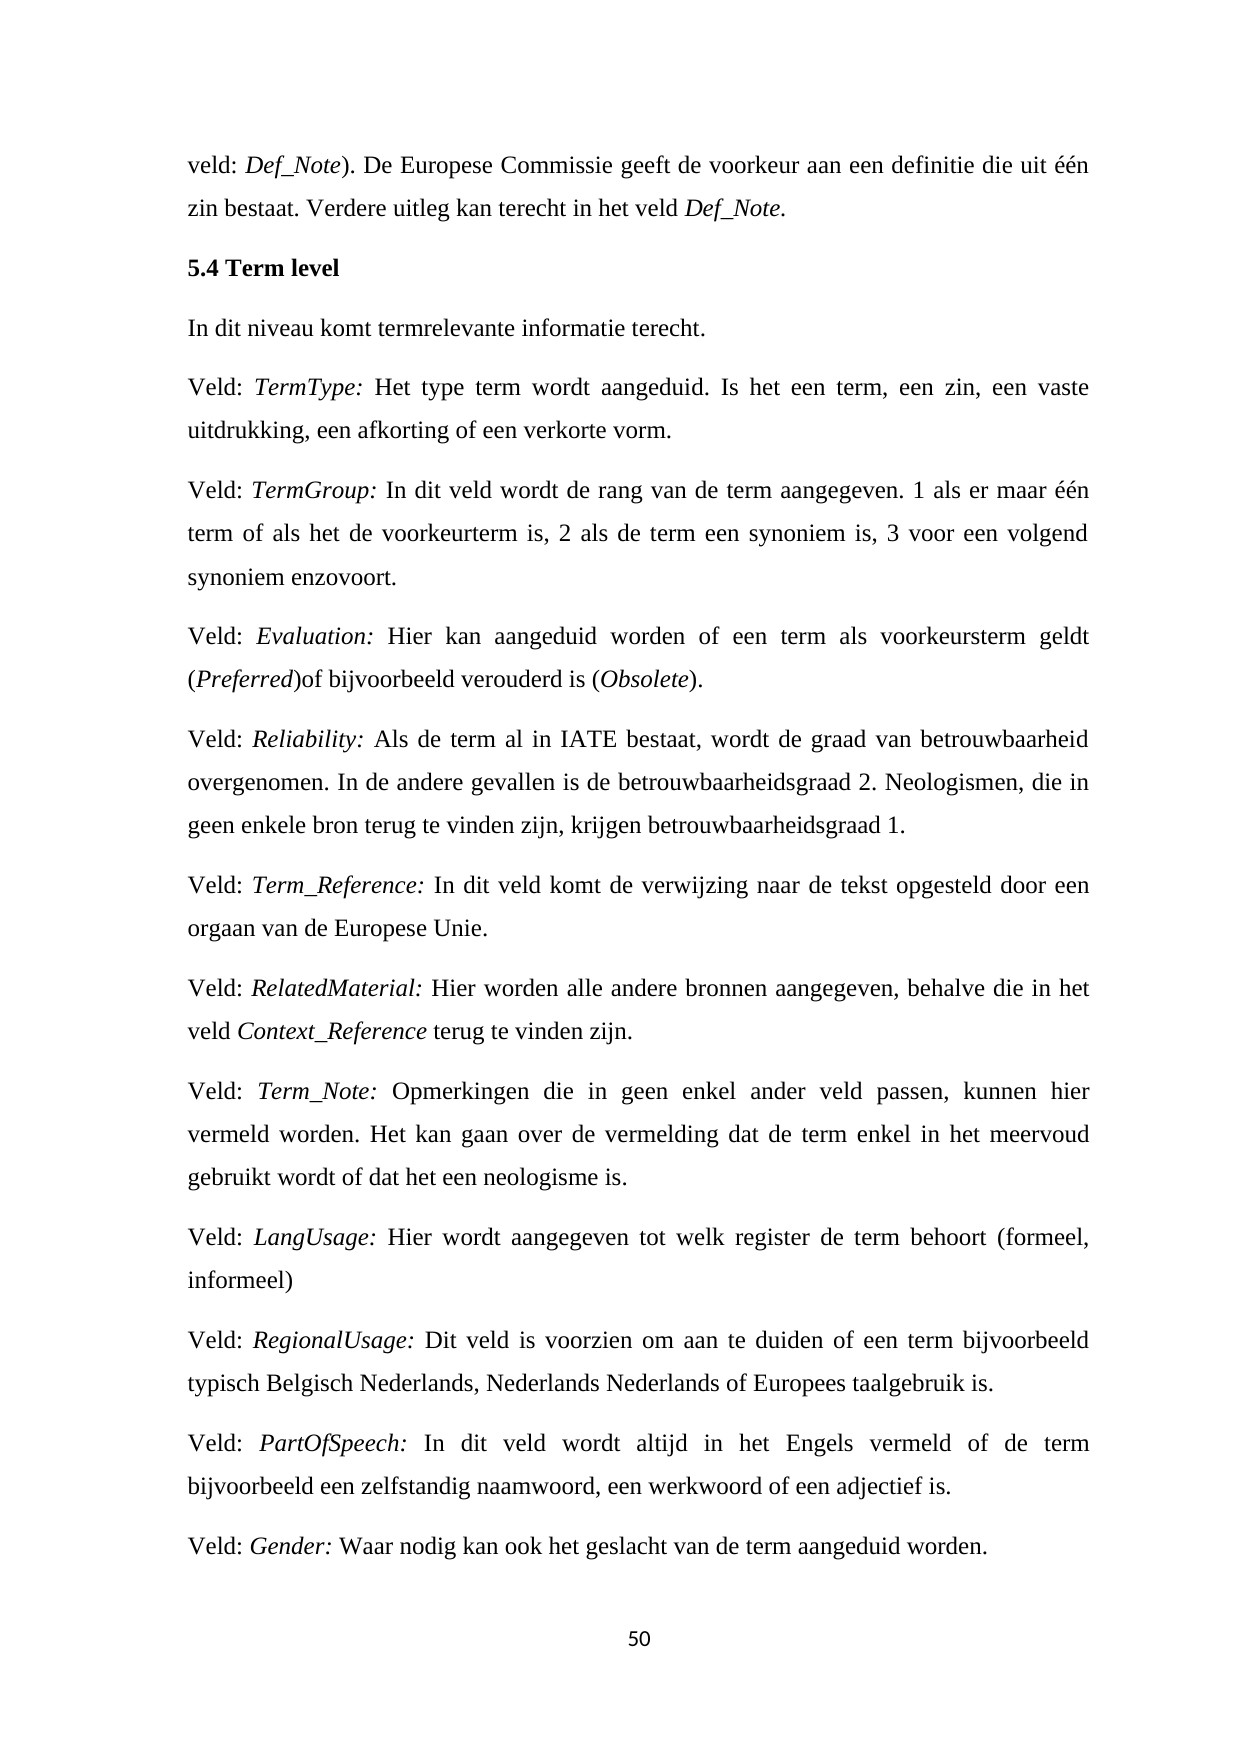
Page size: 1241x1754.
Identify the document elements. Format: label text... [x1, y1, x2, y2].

text Veld: PartOfSpeech: In dit veld wordt altijd in het Engels vermeld of de term bijvoorbeeld een zelfstandig naamwoord, een werkwoord of een adjectief is. [187, 1428, 1090, 1500]
text Veld: LangUsage: Hier wordt aangegeven tot welk register de term behoort (formeel, informeel) [187, 1222, 1090, 1294]
text Veld: RegionalUsage: Dit veld is voorzien om aan te duiden of een term bijvoorbeeld typisch Belgisch Nederlands, Nederlands Nederlands of Europees taalgebruik is. [187, 1325, 1090, 1397]
text In dit niveau komt termrelevante informatie terecht. [187, 313, 1090, 341]
text Veld: TermGroup: In dit veld wordt de rang van de term aangegeven. 1 als er maar één term of als het de voorkeurterm is, 2 als de term een synoniem is, 3 voor een volgend synoniem enzovoort. [187, 475, 1090, 590]
text Veld: Term_Note: Opmerkingen die in geen enkel ander veld passen, kunnen hier vermeld worden. Het kan gaan over de vermelding dat de term enkel in het meervoud gebruikt wordt of dat het een neologisme is. [187, 1076, 1090, 1191]
text Veld: Gender: Waar nodig kan ook het geslacht van de term aangeduid worden. [187, 1531, 1090, 1560]
subtitle 5.4 Term level [187, 253, 1090, 282]
text Veld: TermType: Het type term wordt aangeduid. Is het een term, een zin, een vaste uitdrukking, een afkorting of een verkorte vorm. [187, 372, 1090, 444]
text Veld: Reliability: Als de term al in IATE bestaat, wordt de graad van betrouwbaarheid overgenomen. In de andere gevallen is de betrouwbaarheidsgraad 2. Neologismen, die in geen enkele bron terug te vinden zijn, krijgen betrouwbaarheidsgraad 1. [187, 724, 1090, 839]
text Veld: Evaluation: Hier kan aangeduid worden of een term als voorkeursterm geldt (Preferred)of bijvoorbeeld verouderd is (Obsolete). [187, 621, 1090, 693]
text Veld: RelatedMaterial: Hier worden alle andere bronnen aangegeven, behalve die in het veld Context_Reference terug te vinden zijn. [187, 973, 1090, 1045]
text Veld: Term_Reference: In dit veld komt de verwijzing naar de tekst opgesteld door een orgaan van de Europese Unie. [187, 870, 1090, 942]
